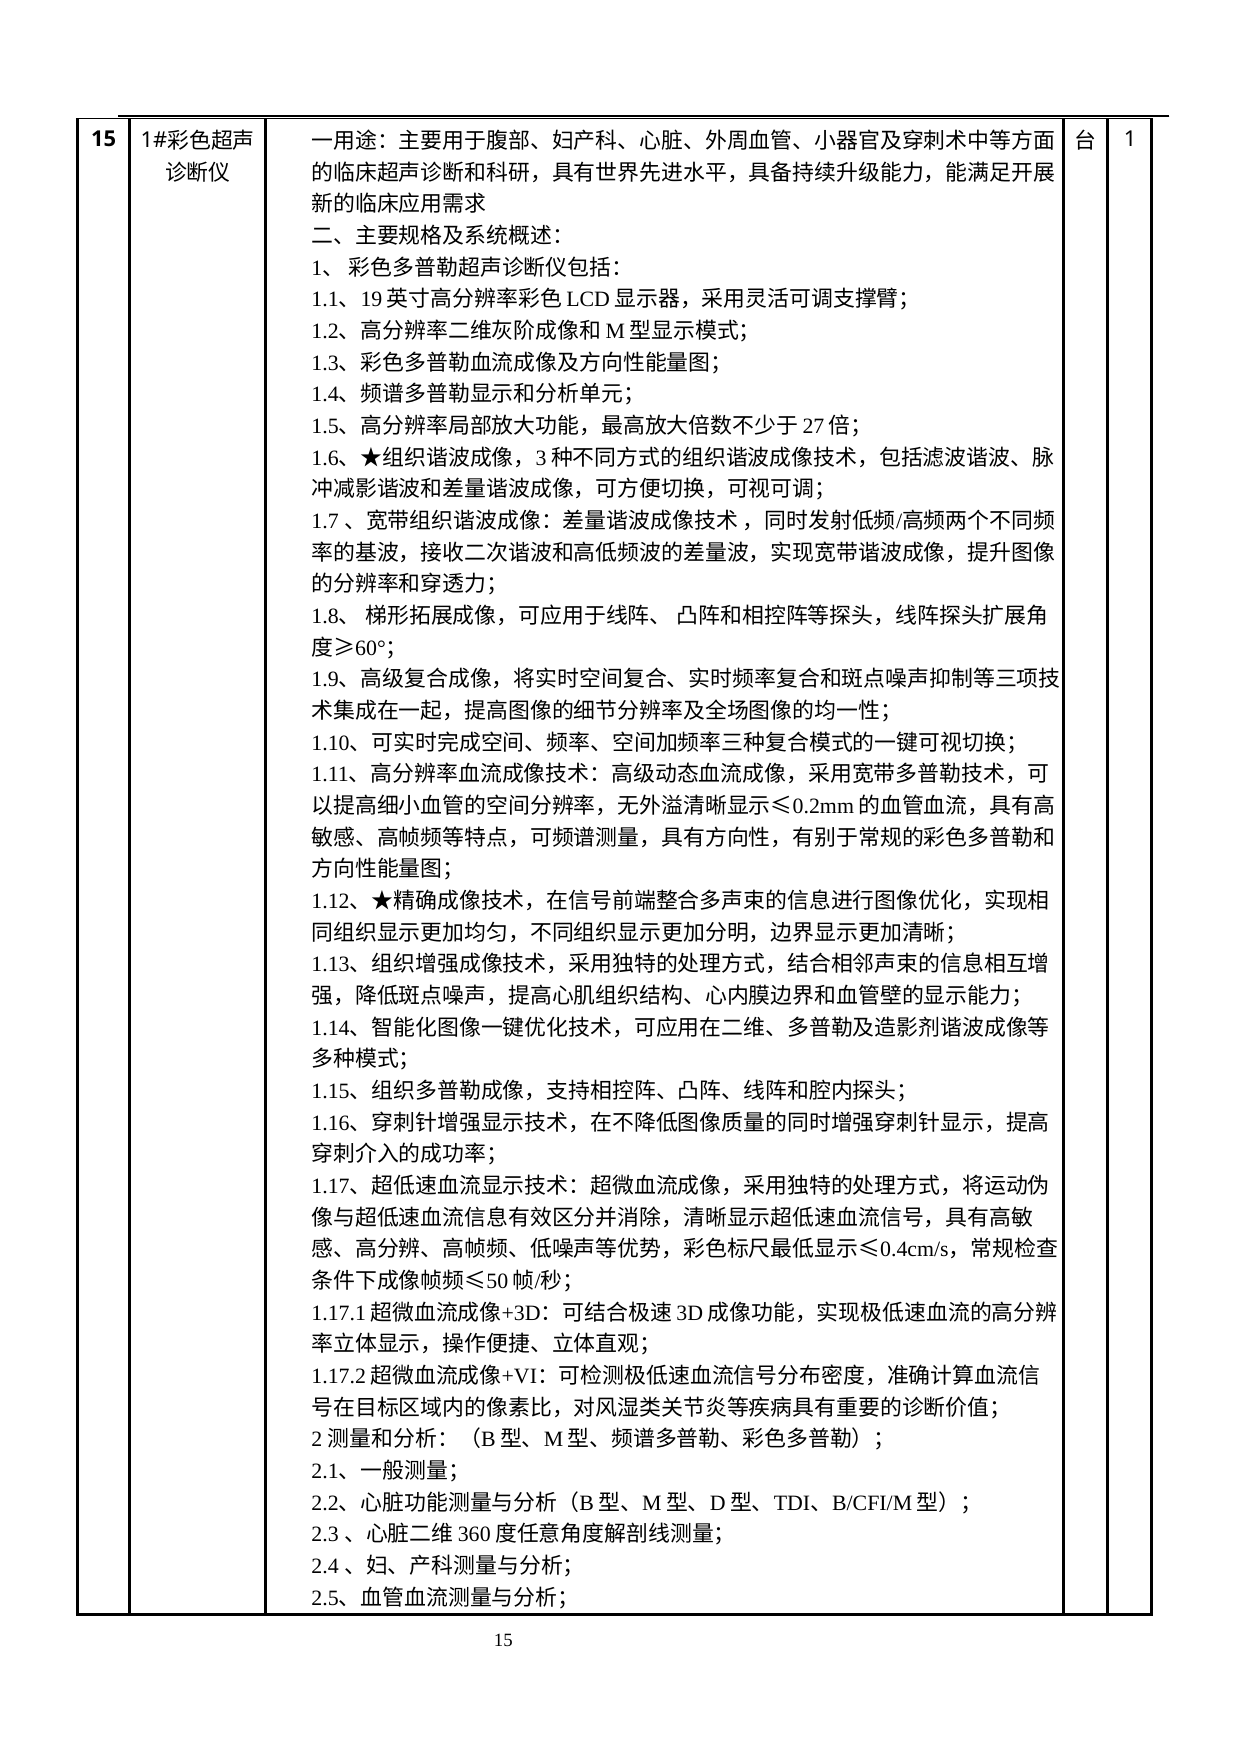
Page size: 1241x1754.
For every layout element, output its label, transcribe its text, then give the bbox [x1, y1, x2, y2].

table_cell 1#彩色超声诊断仪 [131, 119, 264, 1613]
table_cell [267, 119, 1062, 1613]
table_cell 15 [79, 119, 128, 1613]
table_cell 台 [1065, 119, 1106, 1613]
table_cell 1 [1109, 119, 1150, 1613]
